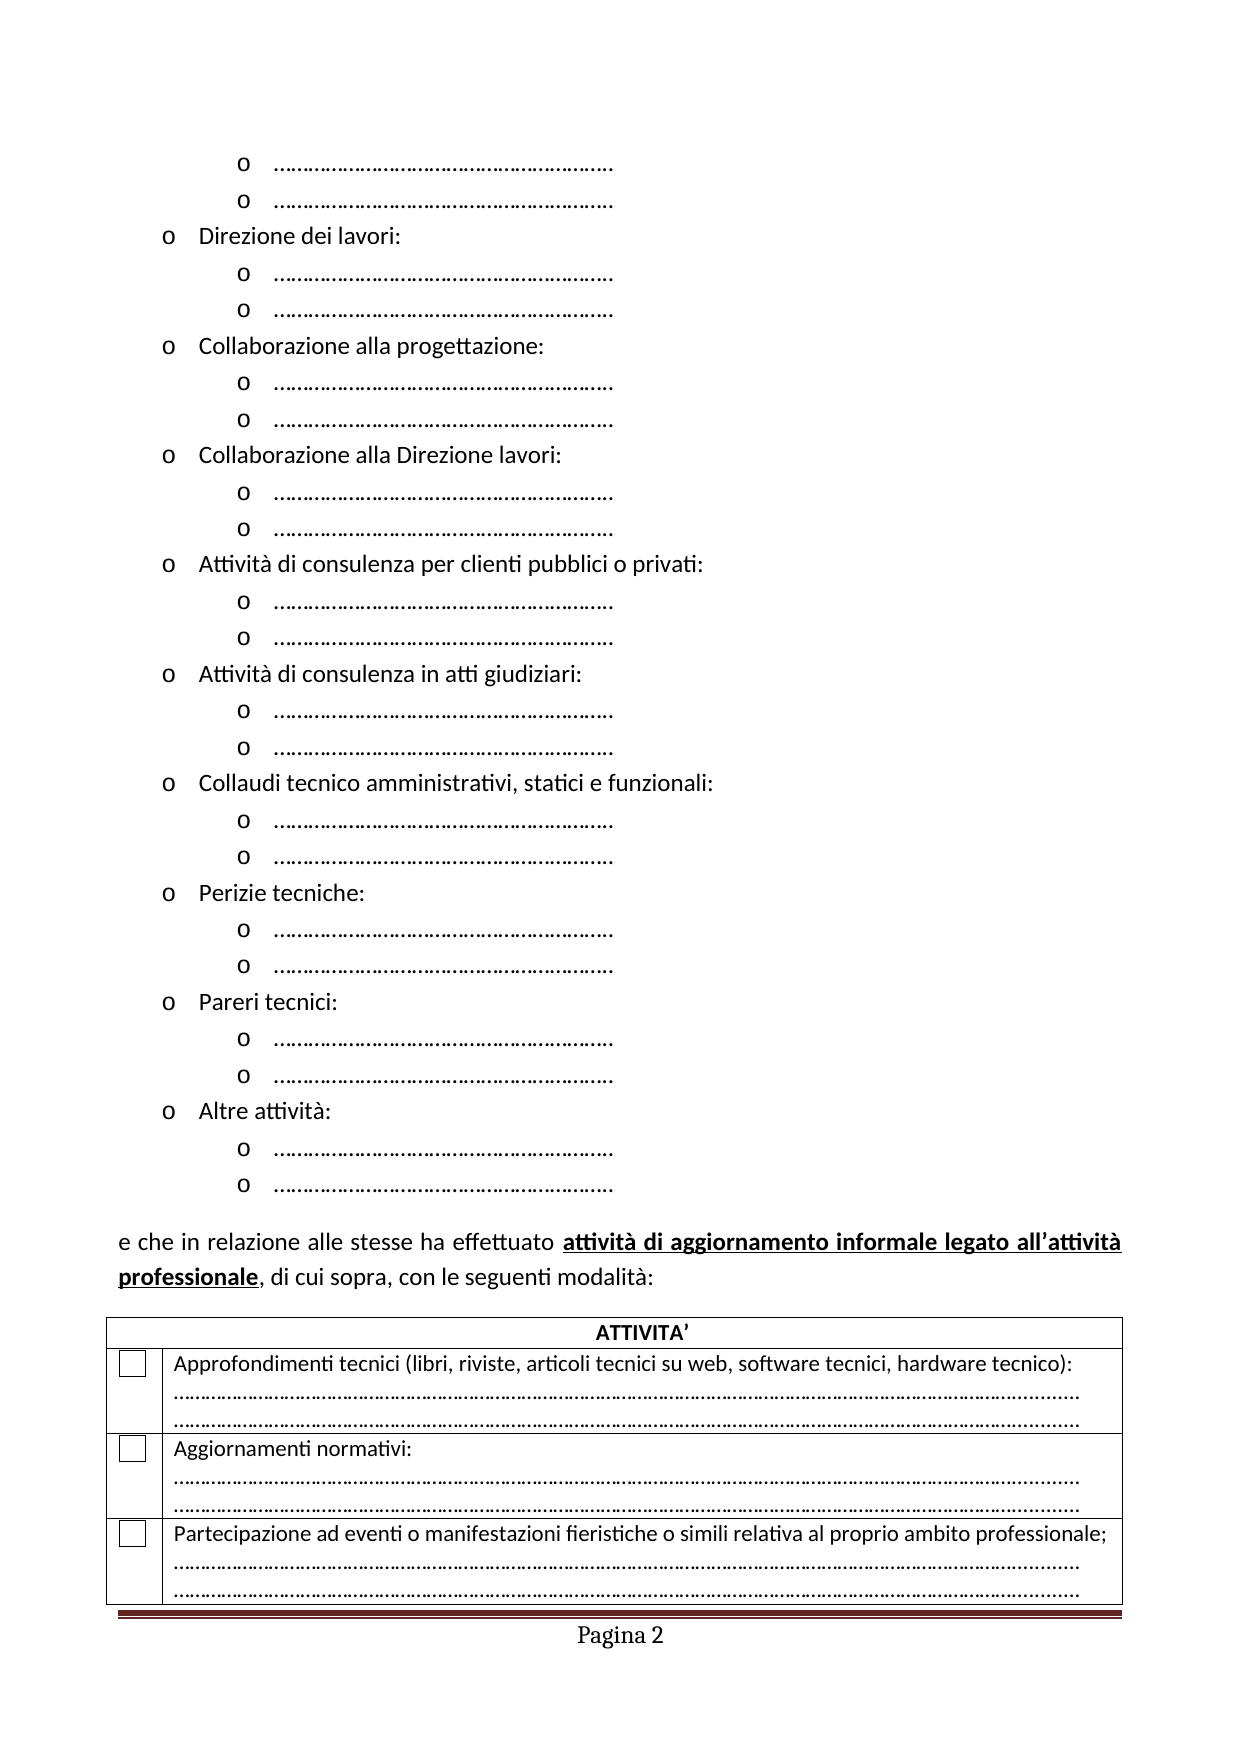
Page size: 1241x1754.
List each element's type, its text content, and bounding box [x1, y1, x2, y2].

list ………………………………………………….. [236, 804, 1122, 836]
list ………………………………………………….. [236, 1132, 1122, 1164]
list ………………………………………………….. [236, 366, 1122, 398]
table_cell [107, 1434, 162, 1518]
list ………………………………………………….. [236, 257, 1122, 289]
list Pareri tecnici: [161, 986, 1122, 1018]
text e che in relazione alle stesse ha effettuato attività di aggiornamento informale legato all’attività professionale, di cui sopra, con le seguenti modalità: [118, 1226, 1122, 1291]
list ………………………………………………….. [236, 840, 1122, 872]
table_header [107, 1318, 162, 1348]
list ………………………………………………….. [236, 148, 1122, 179]
list ………………………………………………….. [236, 950, 1122, 981]
list Attività di consulenza in atti giudiziari: [161, 658, 1122, 690]
list Collaborazione alla progettazione: [161, 330, 1122, 362]
list ………………………………………………….. [236, 731, 1122, 763]
list ………………………………………………….. [236, 622, 1122, 653]
list Attività di consulenza per clienti pubblici o privati: [161, 549, 1122, 580]
list ………………………………………………….. [236, 293, 1122, 325]
list Altre attività: [161, 1096, 1122, 1127]
list ………………………………………………….. [236, 512, 1122, 544]
table_cell Aggiornamenti normativi: ……………………………………………………………………………………………………………………………………………............ ……………………………………………………………………………………………………………………………………………............ [163, 1434, 1122, 1518]
list Collaudi tecnico amministrativi, statici e funzionali: [161, 767, 1122, 799]
list ………………………………………………….. [236, 1168, 1122, 1200]
table_cell [107, 1519, 162, 1603]
list ………………………………………………….. [236, 184, 1122, 216]
table_header ATTIVITA’ [163, 1318, 1122, 1348]
list ………………………………………………….. [236, 476, 1122, 507]
list Perizie tecniche: [161, 877, 1122, 908]
list ………………………………………………….. [236, 694, 1122, 726]
table_cell [107, 1349, 162, 1433]
table_cell Approfondimenti tecnici (libri, riviste, articoli tecnici su web, software tecnici, hardware tecnico): ……………………………………………………………………………………………………………………………………………............ ……………………………………………………………………………………………………………………………………………............ [163, 1349, 1122, 1433]
list ………………………………………………….. [236, 913, 1122, 945]
list ………………………………………………….. [236, 1059, 1122, 1091]
list ………………………………………………….. [236, 403, 1122, 434]
list ………………………………………………….. [236, 585, 1122, 617]
list Direzione dei lavori: [161, 221, 1122, 252]
list ………………………………………………….. [236, 1023, 1122, 1054]
table_cell Partecipazione ad eventi o manifestazioni fieristiche o simili relativa al proprio ambito professionale; ……………………………………………………………………………………………………………………………………………............ ……………………………………………………………………………………………………………………………………………............ [163, 1519, 1122, 1603]
list Collaborazione alla Direzione lavori: [161, 439, 1122, 471]
